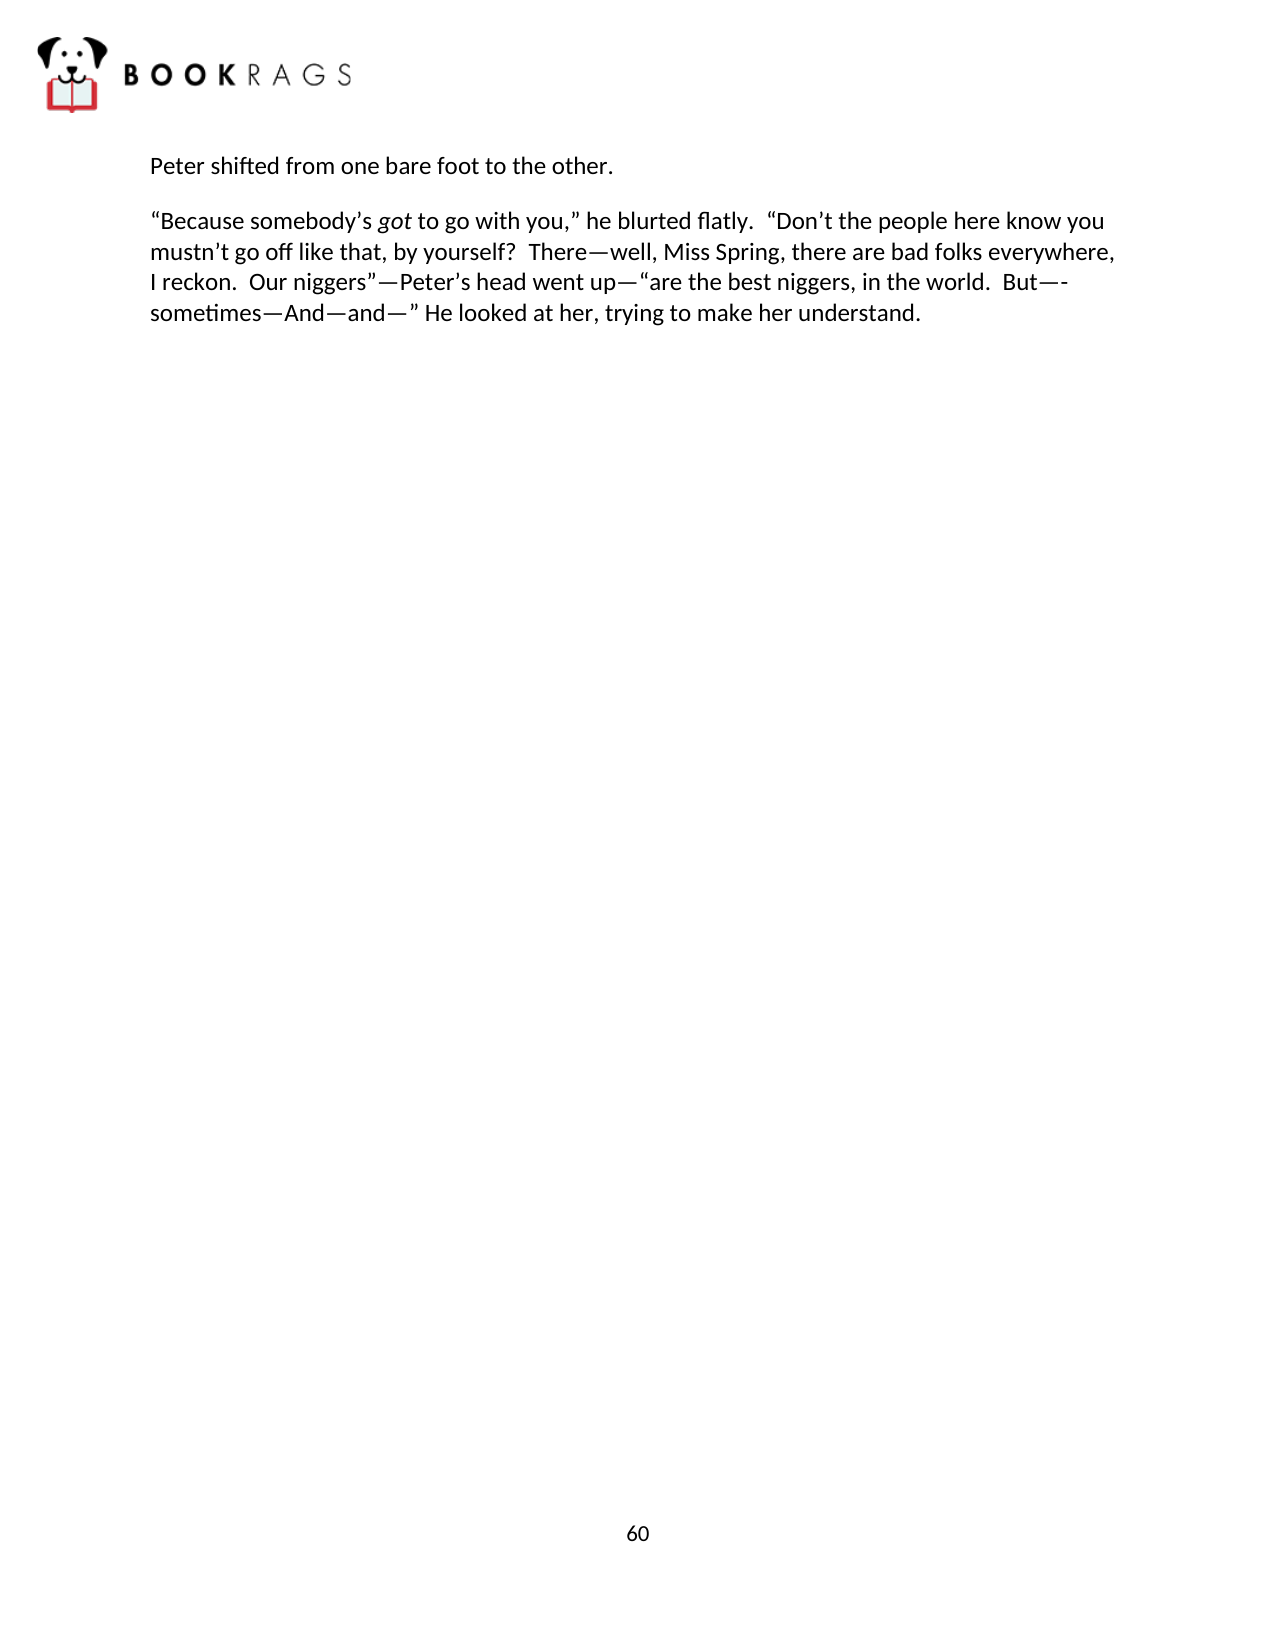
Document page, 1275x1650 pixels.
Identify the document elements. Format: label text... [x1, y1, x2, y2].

picture [37, 37, 351, 113]
text “Because somebody’s got to go with you,” he blurted flatly. “Don’t the people here know you mustn’t go off like that, by yourself? There—­well, Miss Spring, there are bad folks everywhere, I reckon. Our niggers”—­Peter’s head went up—­“are the best niggers, in the world. But—­sometimes—­And—­and—­” He looked at her, trying to make her understand. [150, 206, 1125, 328]
text Peter shifted from one bare foot to the other. [150, 150, 1125, 181]
